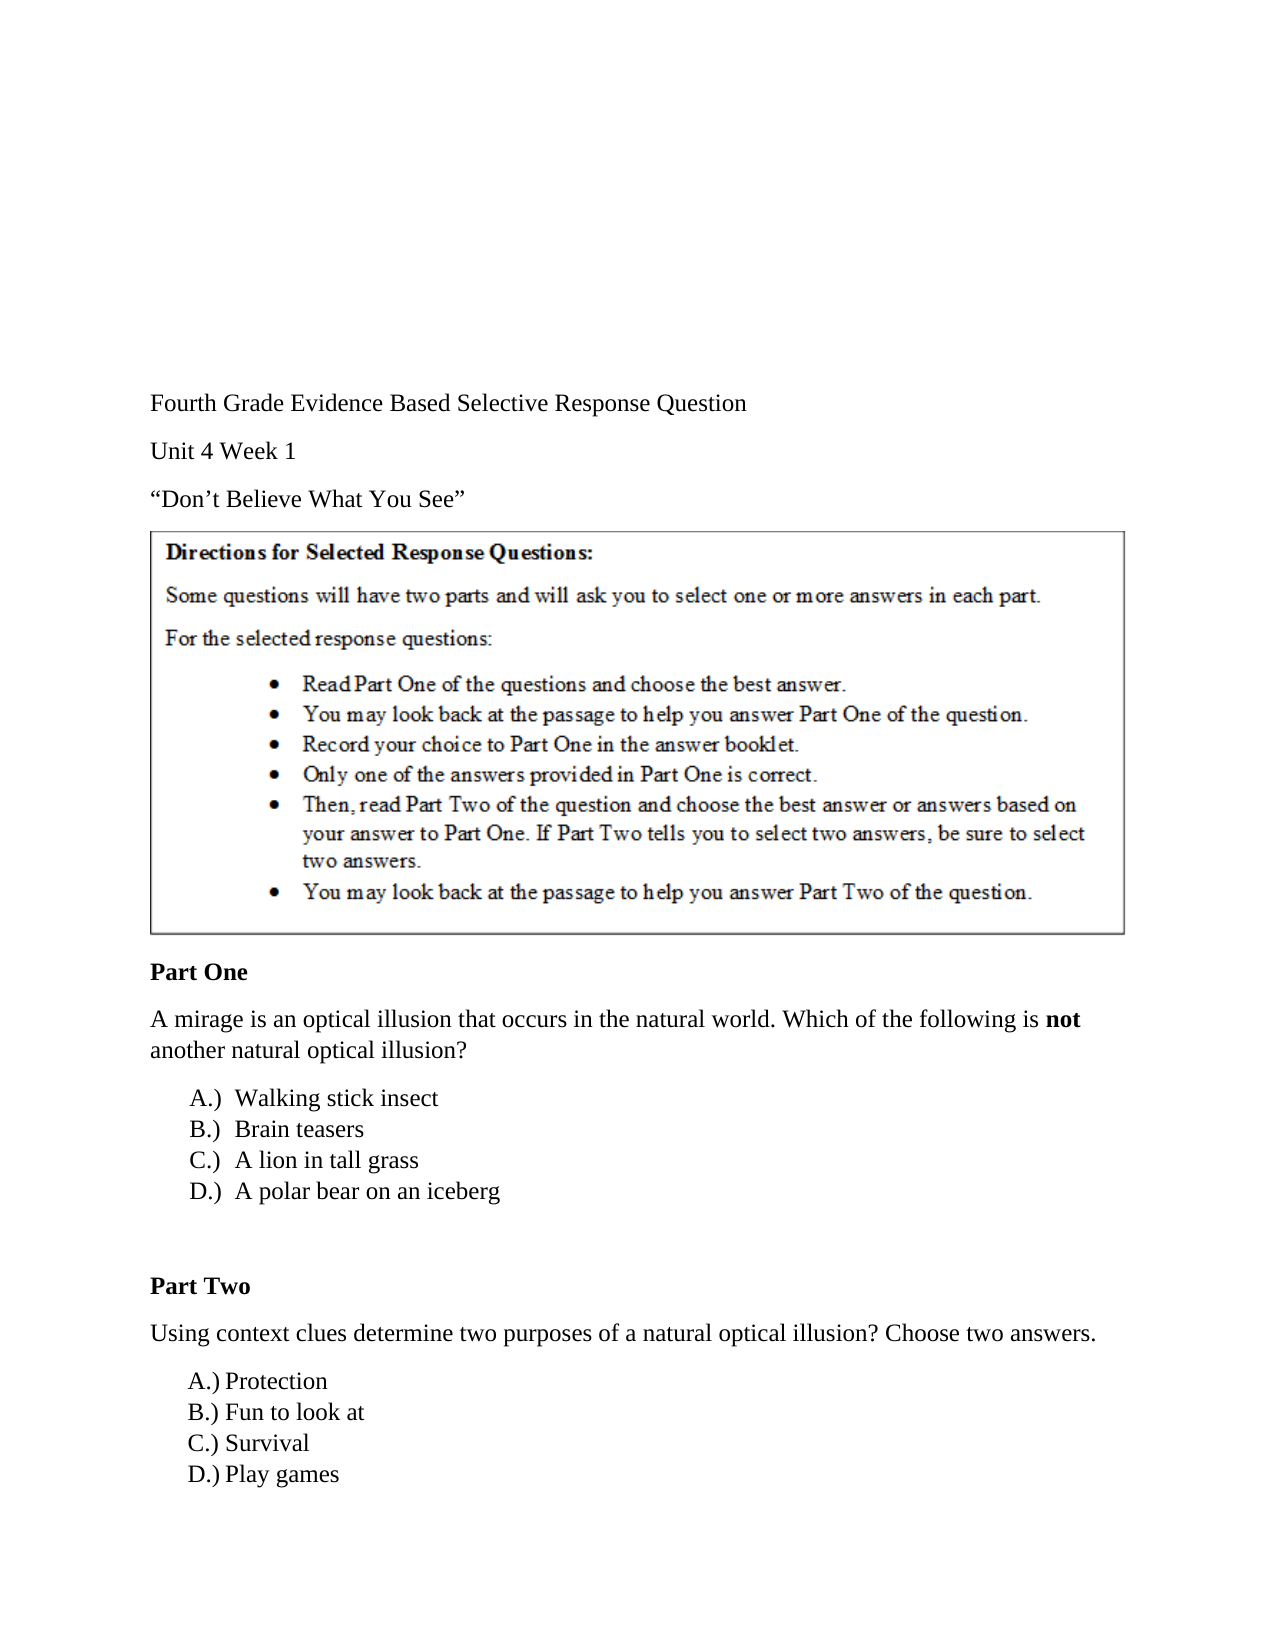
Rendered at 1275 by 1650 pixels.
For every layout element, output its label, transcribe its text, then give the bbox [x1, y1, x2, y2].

text Part One [150, 957, 1125, 985]
list Survival [187, 1428, 1125, 1457]
list Protection [187, 1366, 1125, 1395]
text Using context clues determine two purposes of a natural optical illusion? Choose two answers. [150, 1318, 1125, 1347]
list Brain teasers [189, 1114, 1125, 1143]
list Fun to look at [187, 1397, 1125, 1426]
text Part Two [150, 1271, 1125, 1299]
text A mirage is an optical illusion that occurs in the natural world. Which of the following is not another natural optical illusion? [150, 1004, 1125, 1064]
text “Don’t Believe What You See” [150, 484, 1125, 513]
list A lion in tall grass [189, 1145, 1125, 1174]
list A polar bear on an iceberg [189, 1176, 1125, 1205]
text Fourth Grade Evidence Based Selective Response Question [150, 388, 1125, 417]
list Play games [187, 1459, 1125, 1488]
picture [150, 531, 1125, 938]
list Walking stick insect [189, 1083, 1125, 1112]
text Unit 4 Week 1 [150, 436, 1125, 465]
